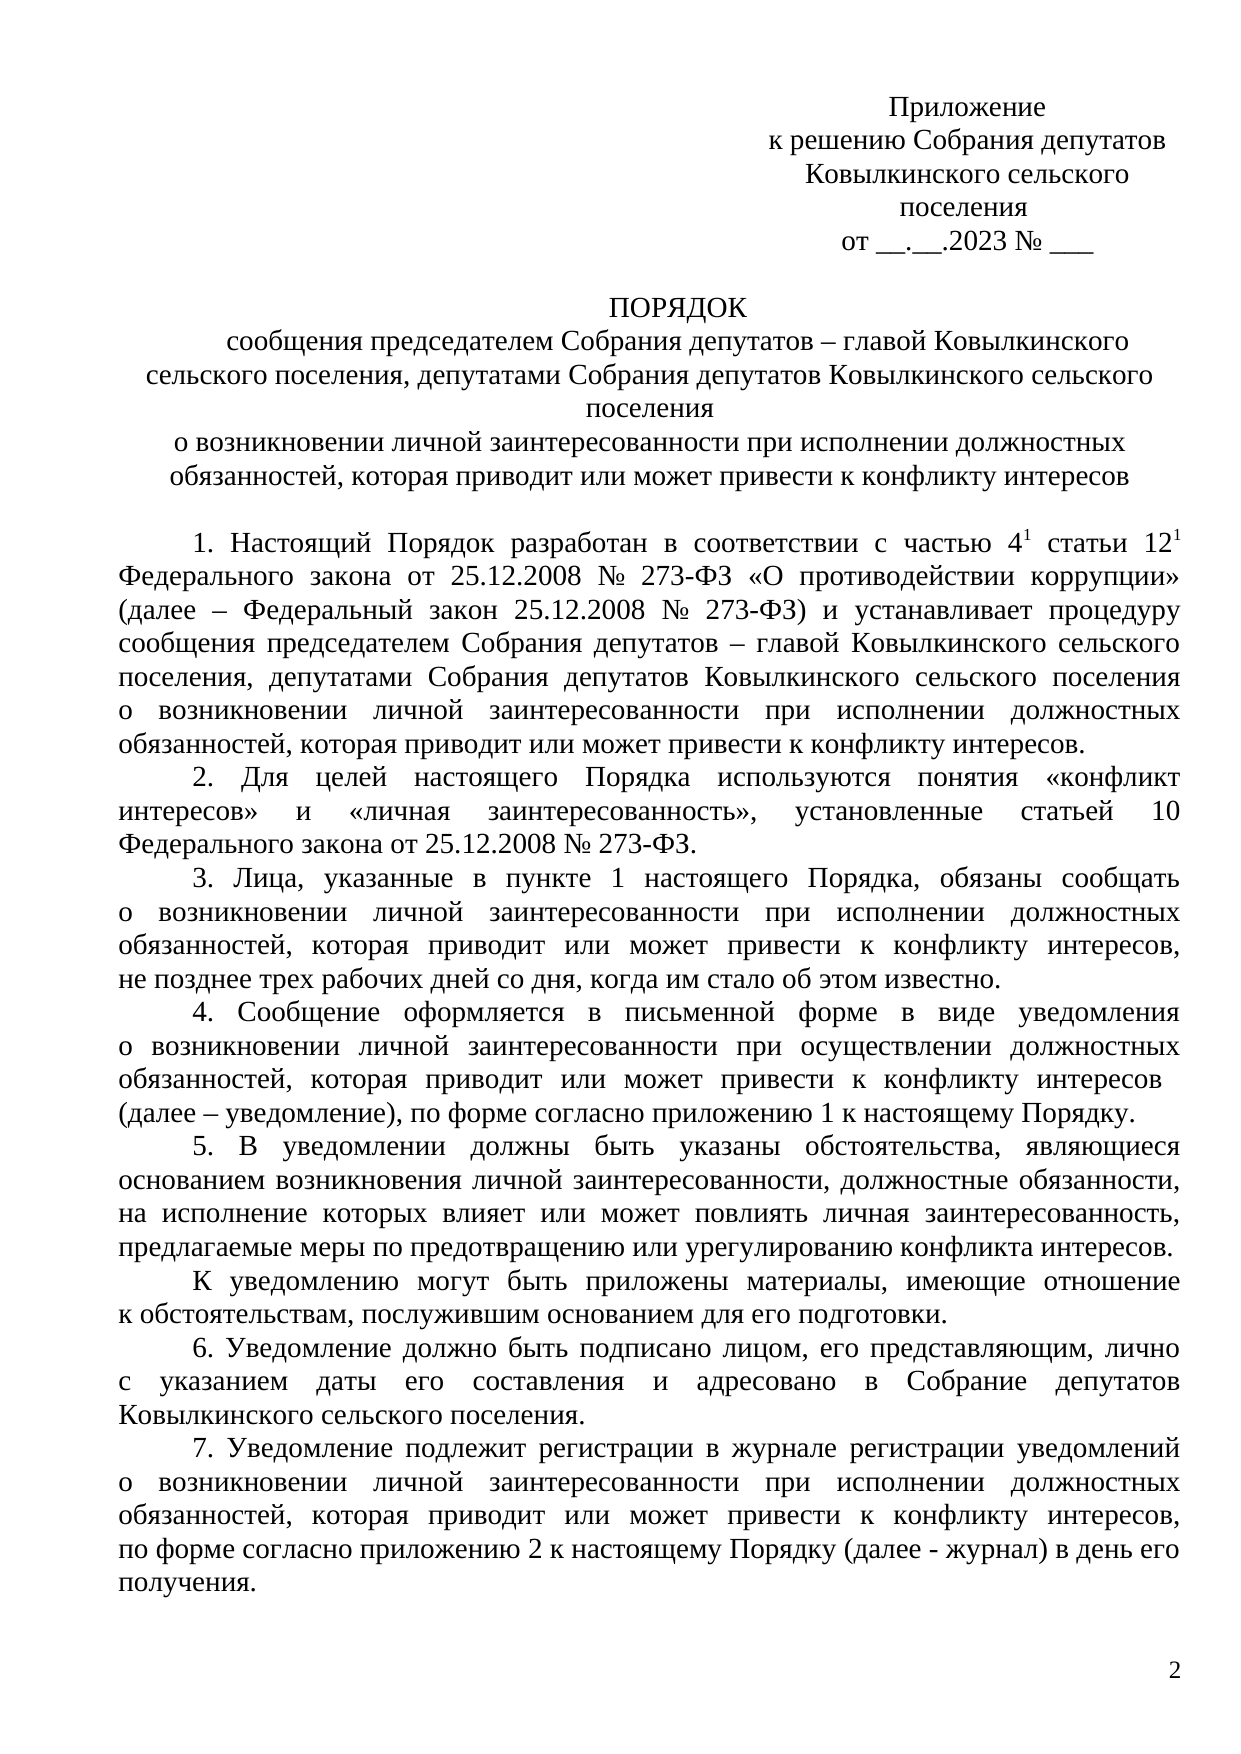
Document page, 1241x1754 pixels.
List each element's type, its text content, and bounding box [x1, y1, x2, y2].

text к решению Собрания депутатов Ковылкинского сельского поселения от __.__.2023 № ___ [753, 122, 1181, 256]
text 7. Уведомление подлежит регистрации в журнале регистрации уведомлений о возникновении личной заинтересованности при исполнении должностных обязанностей, которая приводит или может привести к конфликту интересов, по форме согласно приложению 2 к настоящему Порядку (далее - журнал) в день его получения. [118, 1430, 1181, 1598]
text Приложение [753, 89, 1181, 122]
text К уведомлению могут быть приложены материалы, имеющие отношение к обстоятельствам, послужившим основанием для его подготовки. [118, 1263, 1181, 1330]
text 3. Лица, указанные в пункте 1 настоящего Порядка, обязаны сообщать о возникновении личной заинтересованности при исполнении должностных обязанностей, которая приводит или может привести к конфликту интересов, не позднее трех рабочих дней со дня, когда им стало об этом известно. [118, 860, 1181, 994]
text 4. Сообщение оформляется в письменной форме в виде уведомления о возникновении личной заинтересованности при осуществлении должностных обязанностей, которая приводит или может привести к конфликту интересов (далее – уведомление), по форме согласно приложению 1 к настоящему Порядку. [118, 994, 1181, 1128]
text 1. Настоящий Порядок разработан в соответствии с частью 41 статьи 121 Федерального закона от 25.12.2008 № 273-ФЗ «О противодействии коррупции» (далее – Федеральный закон 25.12.2008 № 273-ФЗ) и устанавливает процедуру сообщения председателем Собрания депутатов – главой Ковылкинского сельского поселения, депутатами Собрания депутатов Ковылкинского сельского поселения о возникновении личной заинтересованности при исполнении должностных обязанностей, которая приводит или может привести к конфликту интересов. [118, 525, 1181, 759]
text 5. В уведомлении должны быть указаны обстоятельства, являющиеся основанием возникновения личной заинтересованности, должностные обязанности, на исполнение которых влияет или может повлиять личная заинтересованность, предлагаемые меры по предотвращению или урегулированию конфликта интересов. [118, 1128, 1181, 1263]
text ПОРЯДОК [118, 290, 1181, 323]
text 6. Уведомление должно быть подписано лицом, его представляющим, лично с указанием даты его составления и адресовано в Собрание депутатов Ковылкинского сельского поселения. [118, 1330, 1181, 1430]
text 2. Для целей настоящего Порядка используются понятия «конфликт интересов» и «личная заинтересованность», установленные статьей 10 Федерального закона от 25.12.2008 № 273-ФЗ. [118, 759, 1181, 860]
text сообщения председателем Собрания депутатов – главой Ковылкинского сельского поселения, депутатами Собрания депутатов Ковылкинского сельского поселения о возникновении личной заинтересованности при исполнении должностных обязанностей, которая приводит или может привести к конфликту интересов [118, 323, 1181, 491]
